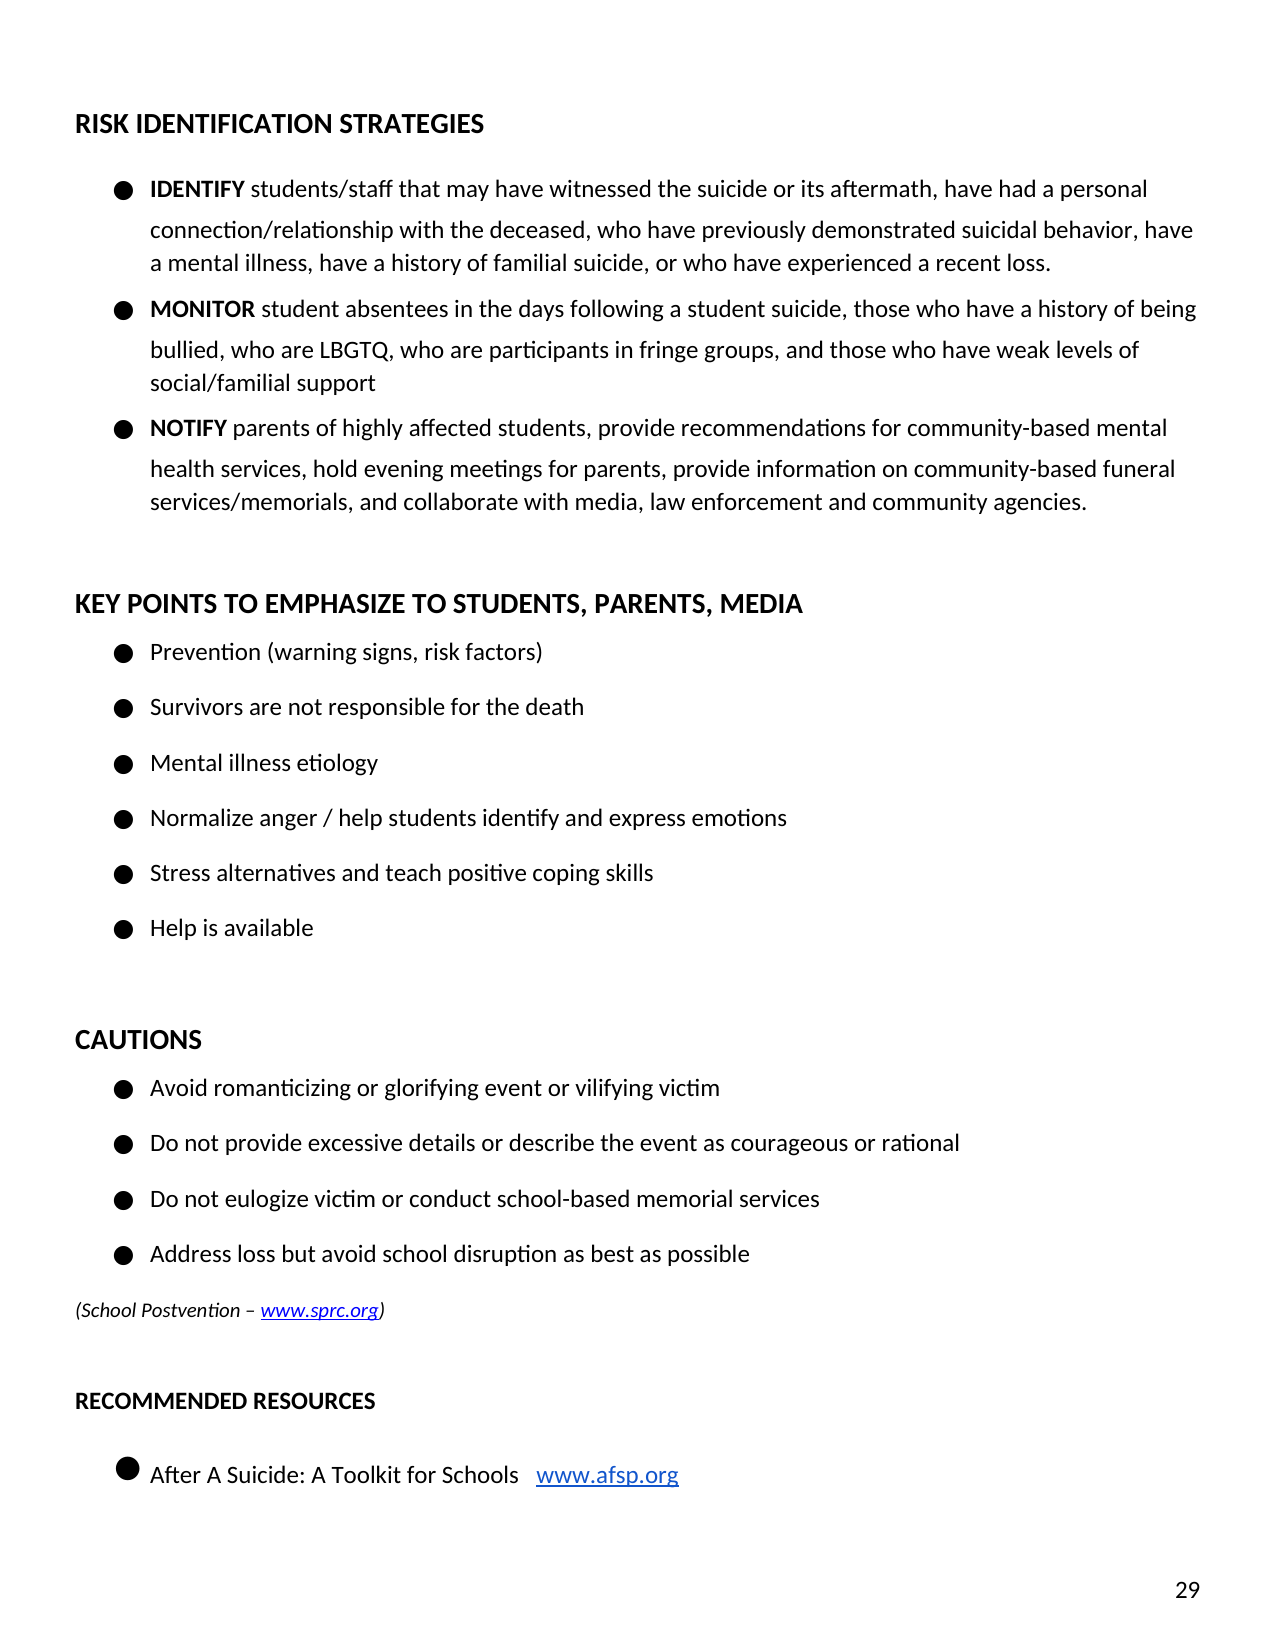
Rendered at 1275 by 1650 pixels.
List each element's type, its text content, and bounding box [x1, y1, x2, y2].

list Do not provide excessive details or describe the event as courageous or rational [112, 1115, 1200, 1166]
text CAUTIONS [75, 1021, 1200, 1057]
list Help is available [112, 900, 1200, 951]
text RECOMMENDED RESOURCES [75, 1386, 1200, 1416]
text KEY POINTS TO EMPHASIZE TO STUDENTS, PARENTS, MEDIA [75, 585, 1200, 621]
list Normalize anger / help students identify and express emotions [112, 789, 1200, 841]
text RISK IDENTIFICATION STRATEGIES [75, 106, 1200, 141]
list Mental illness etiology [112, 734, 1200, 785]
list Do not eulogize victim or conduct school-based memorial services [112, 1170, 1200, 1221]
list Stress alternatives and teach positive coping skills [112, 844, 1200, 896]
text (School Postvention – www.sprc.org) [75, 1297, 1200, 1323]
list IDENTIFY students/staff that may have witnessed the suicide or its aftermath, have had a personal connection/relationship with the deceased, who have previously demonstrated suicidal behavior, have a mental illness, have a history of familial suicide, or who have experienced a recent loss. [112, 161, 1200, 278]
list Survivors are not responsible for the death [112, 679, 1200, 730]
list Avoid romanticizing or glorifying event or vilifying victim [112, 1059, 1200, 1111]
list After A Suicide: A Toolkit for Schools www.afsp.org [112, 1435, 1200, 1496]
list Prevention (warning signs, risk factors) [112, 623, 1200, 674]
list Address loss but avoid school disruption as best as possible [112, 1225, 1200, 1277]
list MONITOR student absentees in the days following a student suicide, those who have a history of being bullied, who are LBGTQ, who are participants in fringe groups, and those who have weak levels of social/familial support [112, 280, 1200, 397]
list NOTIFY parents of highly affected students, provide recommendations for community-based mental health services, hold evening meetings for parents, provide information on community-based funeral services/memorials, and collaborate with media, law enforcement and community agencies. [112, 399, 1200, 517]
